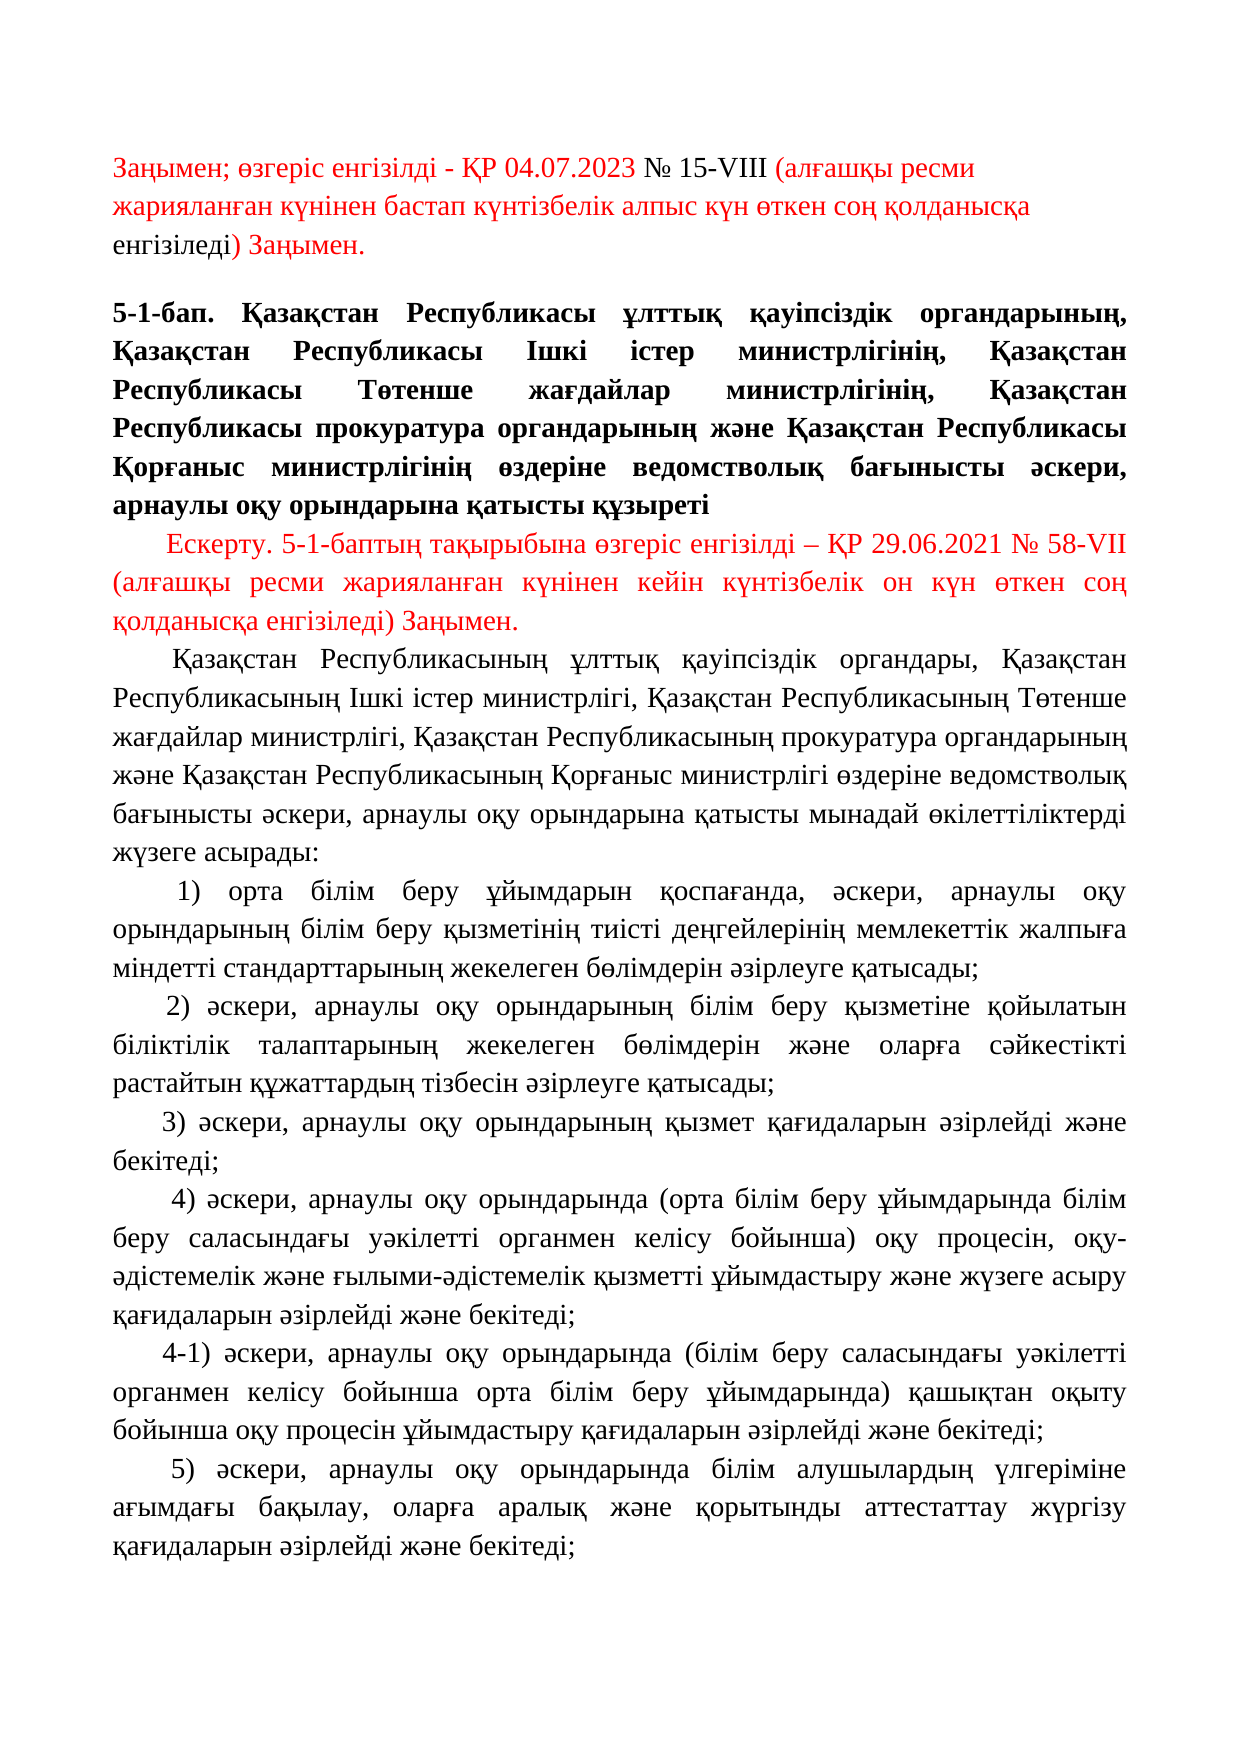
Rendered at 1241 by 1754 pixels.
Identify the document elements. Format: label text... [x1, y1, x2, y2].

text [112, 150, 1128, 291]
text 3) әскери, арнаулы оқу орындарының қызмет қағидаларын әзірлейді және бекітеді; [112, 1104, 1128, 1176]
text 4) әскери, арнаулы оқу орындарында (орта білім беру ұйымдарында білім беру саласындағы уәкілетті органмен келісу бойынша) оқу процесін, оқу-әдістемелік және ғылыми-әдістемелік қызметті ұйымдастыру және жүзеге асыру қағидаларын әзірлейді және бекітеді; [112, 1181, 1128, 1330]
text 2) әскери, арнаулы оқу орындарының білім беру қызметіне қойылатын біліктілік талаптарының жекелеген бөлімдерін және оларға сәйкестікті растайтын құжаттардың тізбесін әзірлеуге қатысады; [112, 988, 1128, 1099]
text 5) әскери, арнаулы оқу орындарында білім алушылардың үлгеріміне ағымдағы бақылау, оларға аралық және қорытынды аттестаттау жүргізу қағидаларын әзірлейді және бекітеді; [112, 1451, 1128, 1562]
text Ескерту. 5-1-баптың тақырыбына өзгеріс енгізілді – ҚР 29.06.2021 № 58-VII (алғашқы ресми жарияланған күнінен кейін күнтізбелік он күн өткен соң қолданысқа енгізіледі) Заңымен. [112, 526, 1128, 637]
text Қазақстан Республикасының ұлттық қауіпсіздік органдары, Қазақстан Республикасының Ішкі істер министрлігі, Қазақстан Республикасының Төтенше жағдайлар министрлігі, Қазақстан Республикасының прокуратура органдарының және Қазақстан Республикасының Қорғаныс министрлігі өздеріне ведомстволық бағынысты әскери, арнаулы оқу орындарына қатысты мынадай өкілеттіліктерді жүзеге асырады: [112, 642, 1128, 868]
text 4-1) әскери, арнаулы оқу орындарында (білім беру саласындағы уәкілетті органмен келісу бойынша орта білім беру ұйымдарында) қашықтан оқыту бойынша оқу процесін ұйымдастыру қағидаларын әзірлейді және бекітеді; [112, 1335, 1128, 1446]
text 1) орта білім беру ұйымдарын қоспағанда, әскери, арнаулы оқу орындарының білім беру қызметінің тиісті деңгейлерінің мемлекеттік жалпыға міндетті стандарттарының жекелеген бөлімдерін әзірлеуге қатысады; [112, 873, 1128, 983]
text 5-1-бап. Қазақстан Республикасы ұлттық қауіпсіздік органдарының, Қазақстан Республикасы Ішкі істер министрлігінің, Қазақстан Республикасы Төтенше жағдайлар министрлігінің, Қазақстан Республикасы прокуратура органдарының және Қазақстан Республикасы Қорғаныс министрлігінің өздеріне ведомстволық бағынысты әскери, арнаулы оқу орындарына қатысты құзыреті [112, 295, 1128, 521]
